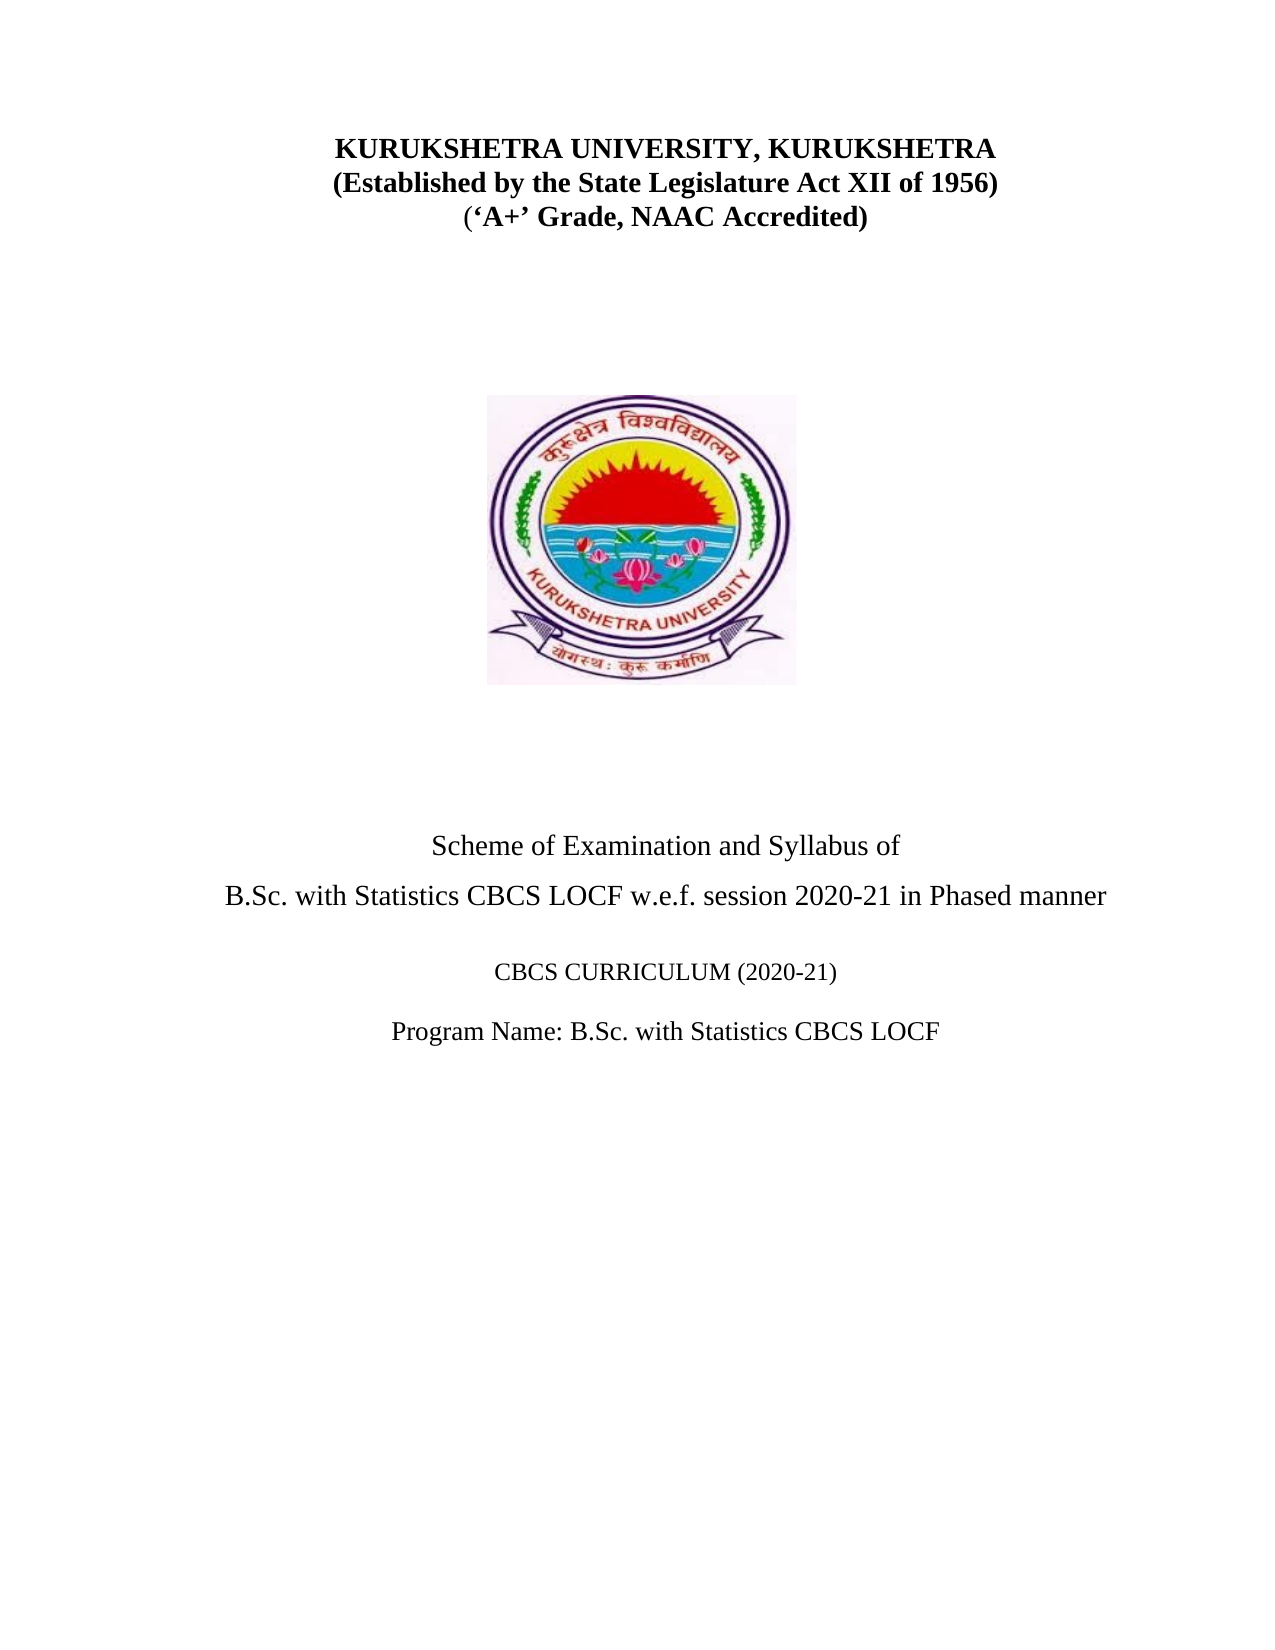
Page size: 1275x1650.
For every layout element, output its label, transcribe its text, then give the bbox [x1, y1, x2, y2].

text CBCS CURRICULUM (2020-21) [169, 957, 1162, 986]
text Program Name: B.Sc. with Statistics CBCS LOCF [169, 1015, 1162, 1046]
text (Established by the State Legislature Act XII of 1956) [169, 165, 1162, 199]
text (‘A+’ Grade, NAAC Accredited) [169, 199, 1162, 232]
text B.Sc. with Statistics CBCS LOCF w.e.f. session 2020-21 in Phased manner [169, 878, 1162, 912]
text Scheme of Examination and Syllabus of [169, 828, 1162, 861]
text KURUKSHETRA UNIVERSITY, KURUKSHETRA [169, 132, 1162, 165]
picture [487, 395, 797, 685]
